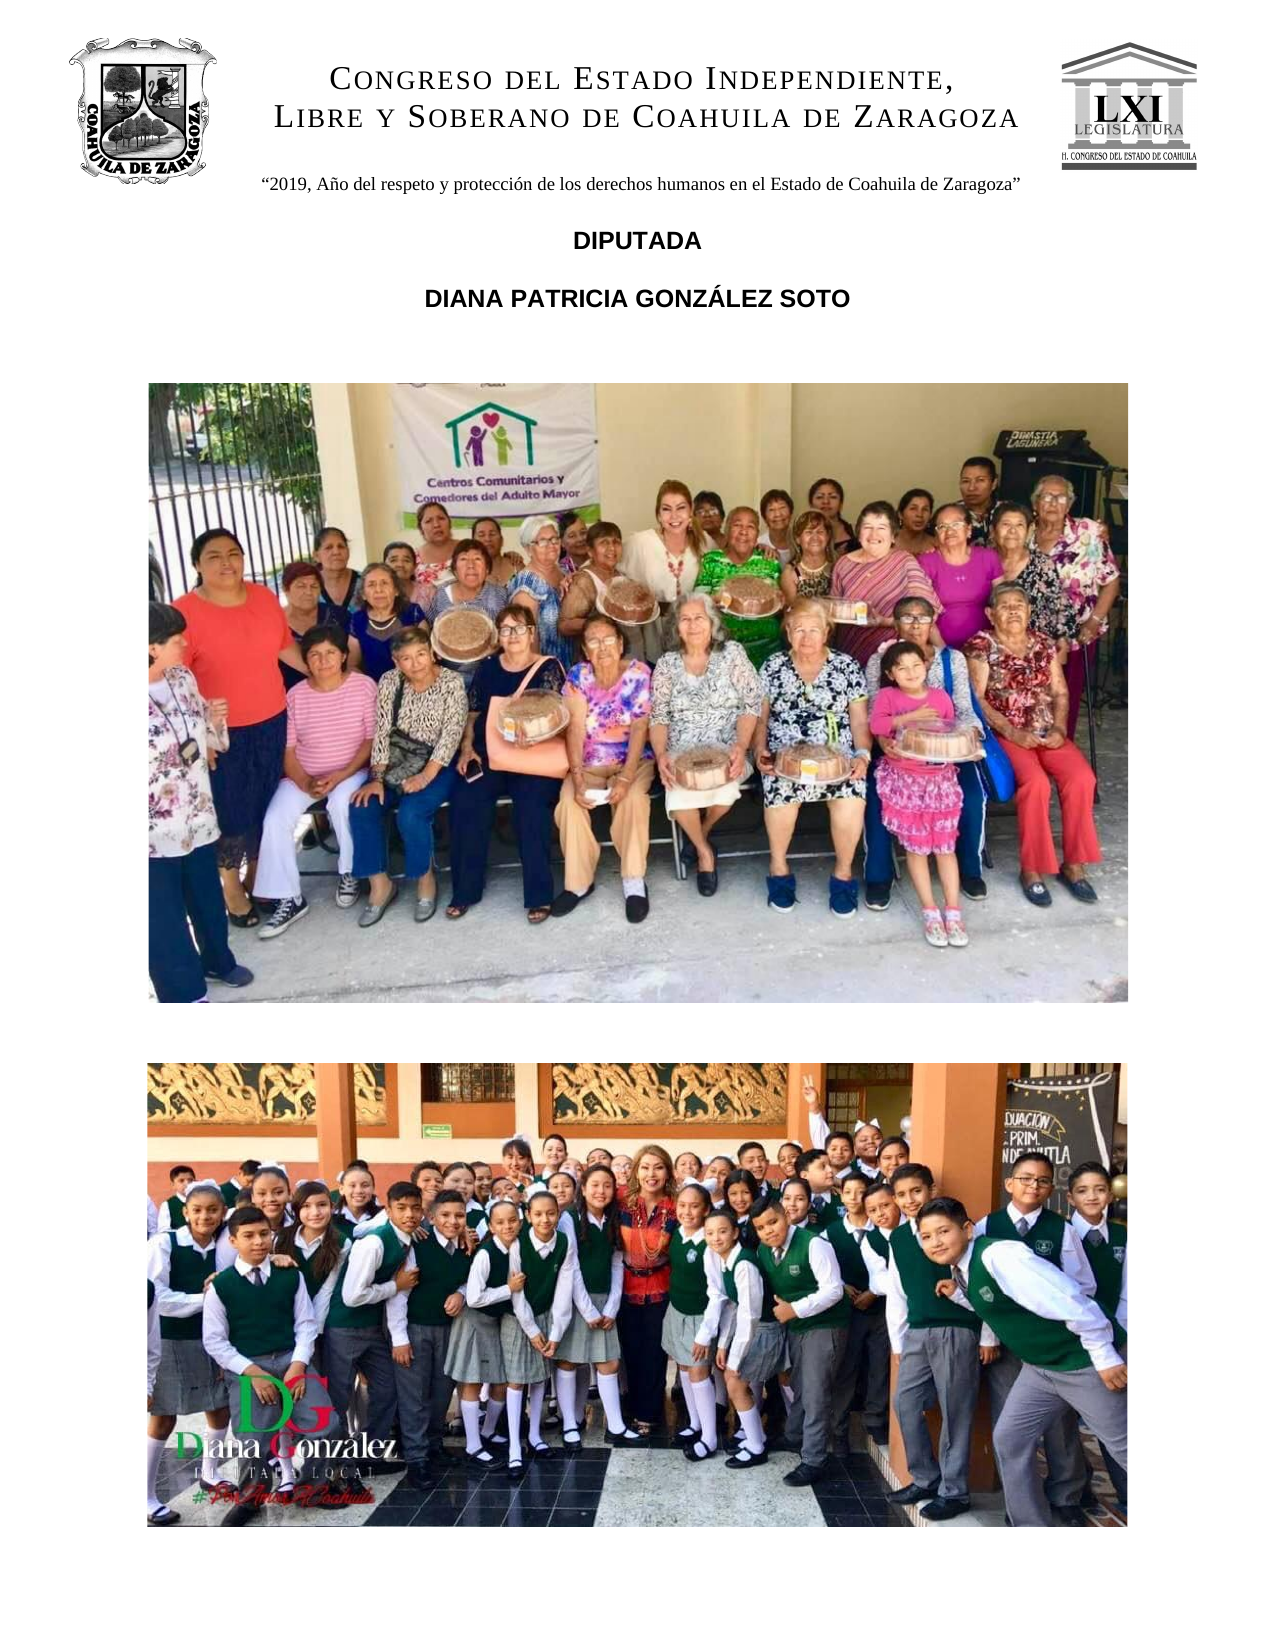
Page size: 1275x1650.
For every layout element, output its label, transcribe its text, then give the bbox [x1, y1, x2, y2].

picture [147, 1063, 1128, 1527]
picture [148, 383, 1129, 1003]
text DIPUTADA [148, 226, 1127, 255]
text DIANA PATRICIA GONZÁLEZ SOTO [148, 284, 1127, 313]
picture [68, 38, 217, 184]
picture [1060, 39, 1198, 173]
